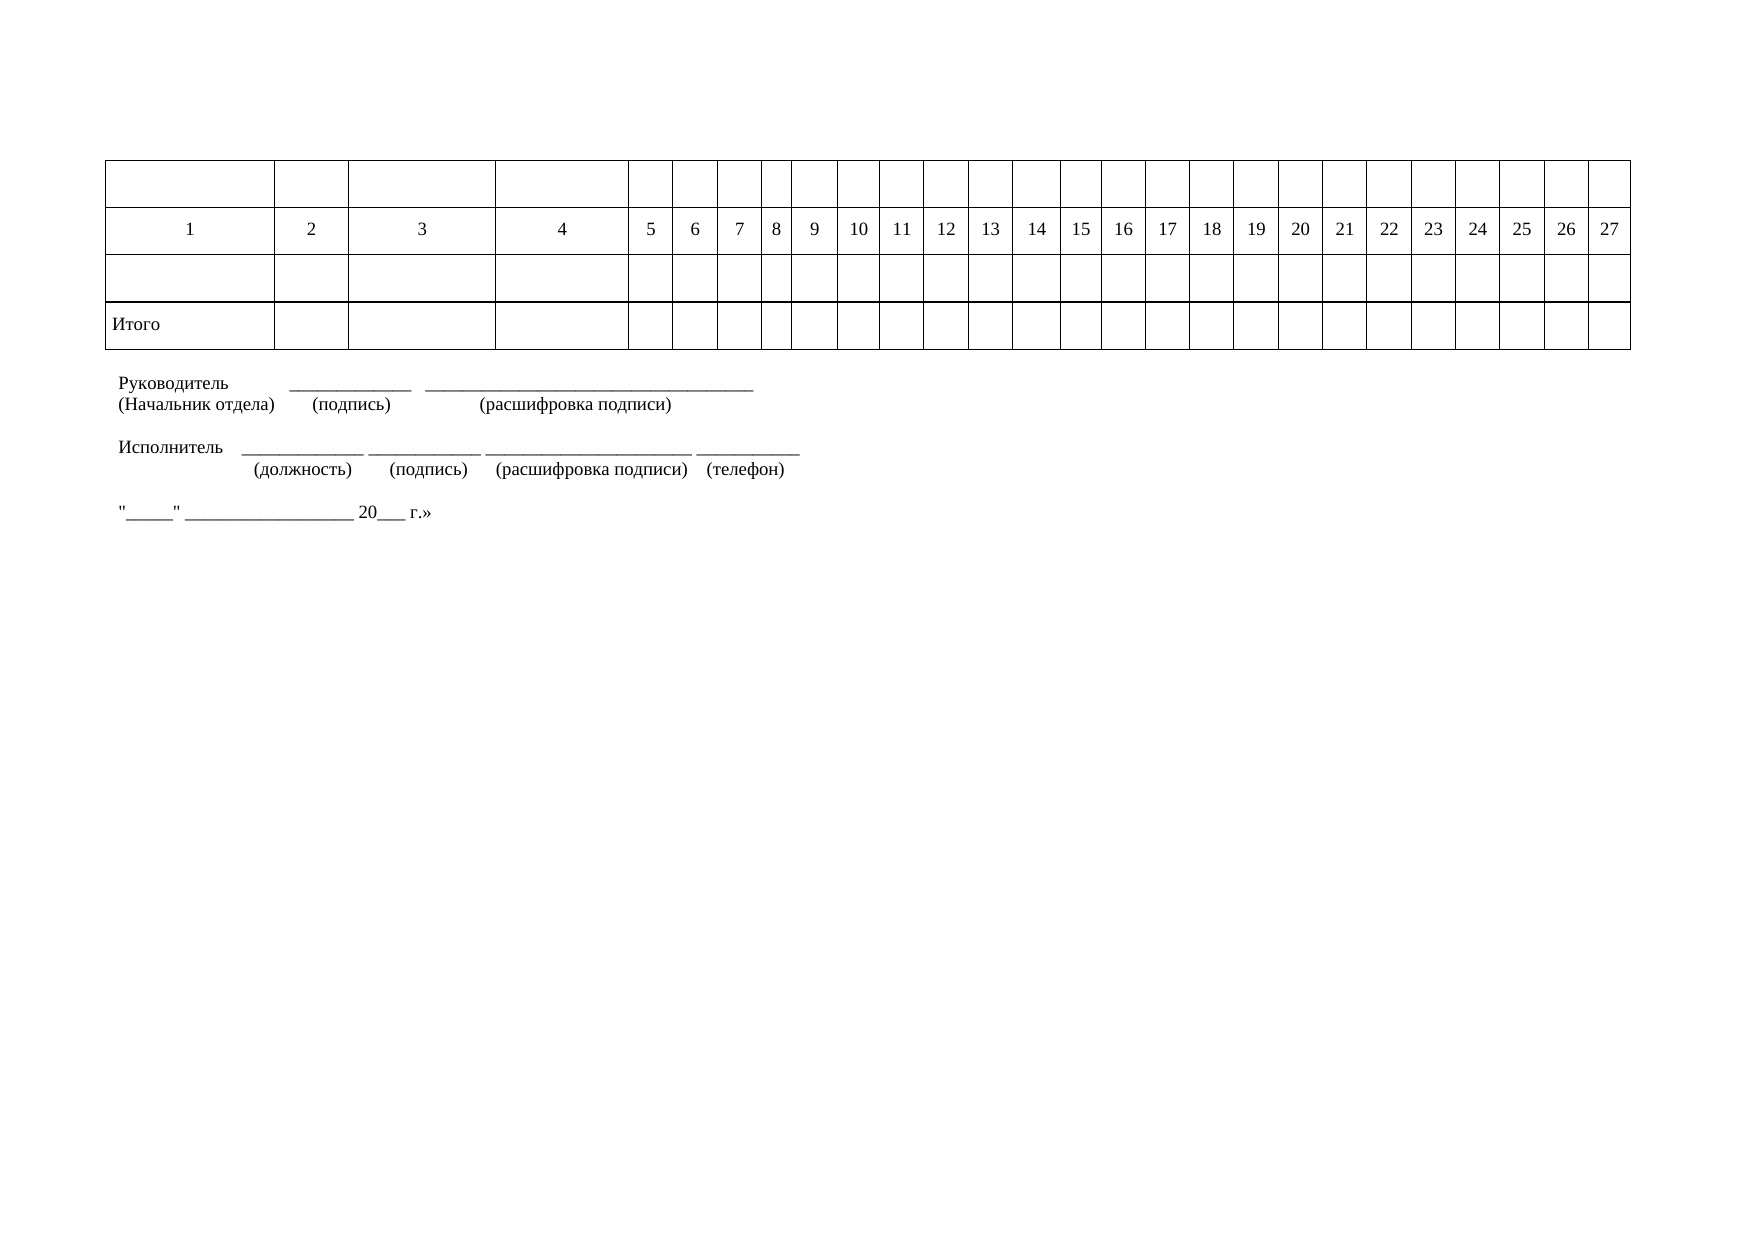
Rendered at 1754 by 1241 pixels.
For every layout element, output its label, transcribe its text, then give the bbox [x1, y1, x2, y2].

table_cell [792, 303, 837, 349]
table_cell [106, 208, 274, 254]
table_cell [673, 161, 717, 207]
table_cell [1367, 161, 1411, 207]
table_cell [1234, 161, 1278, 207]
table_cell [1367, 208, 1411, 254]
text Исполнитель _____________ ____________ ______________________ ___________ [118, 436, 1636, 458]
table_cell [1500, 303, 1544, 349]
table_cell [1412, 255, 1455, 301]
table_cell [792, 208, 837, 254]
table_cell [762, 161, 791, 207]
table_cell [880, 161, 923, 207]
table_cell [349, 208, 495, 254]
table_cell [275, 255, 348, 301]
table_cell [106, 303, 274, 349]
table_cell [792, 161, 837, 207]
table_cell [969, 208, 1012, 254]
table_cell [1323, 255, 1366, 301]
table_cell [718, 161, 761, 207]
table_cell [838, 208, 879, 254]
text (должность) (подпись) (расшифровка подписи) (телефон) [118, 458, 1636, 479]
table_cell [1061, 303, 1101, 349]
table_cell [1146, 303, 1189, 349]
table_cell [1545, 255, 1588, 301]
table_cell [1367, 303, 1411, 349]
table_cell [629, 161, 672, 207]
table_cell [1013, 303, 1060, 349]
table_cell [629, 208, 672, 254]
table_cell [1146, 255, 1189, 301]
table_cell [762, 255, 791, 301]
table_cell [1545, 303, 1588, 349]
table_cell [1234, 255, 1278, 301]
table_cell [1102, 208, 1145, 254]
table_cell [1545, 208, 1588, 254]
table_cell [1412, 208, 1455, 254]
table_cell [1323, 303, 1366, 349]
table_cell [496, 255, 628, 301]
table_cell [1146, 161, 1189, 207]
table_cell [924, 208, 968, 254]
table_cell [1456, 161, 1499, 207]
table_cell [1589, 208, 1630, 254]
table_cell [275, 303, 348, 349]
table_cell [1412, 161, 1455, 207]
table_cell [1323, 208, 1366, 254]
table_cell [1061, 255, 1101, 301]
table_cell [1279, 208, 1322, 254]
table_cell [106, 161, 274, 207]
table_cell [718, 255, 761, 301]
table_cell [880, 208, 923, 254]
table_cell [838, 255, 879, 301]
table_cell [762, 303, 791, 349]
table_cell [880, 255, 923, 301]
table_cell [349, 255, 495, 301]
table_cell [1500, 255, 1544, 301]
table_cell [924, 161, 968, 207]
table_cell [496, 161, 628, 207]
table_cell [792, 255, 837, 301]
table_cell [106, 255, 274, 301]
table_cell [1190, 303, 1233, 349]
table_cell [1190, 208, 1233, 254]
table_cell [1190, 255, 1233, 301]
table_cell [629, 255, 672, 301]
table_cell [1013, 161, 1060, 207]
text (Начальник отдела) (подпись) (расшифровка подписи) [118, 393, 1636, 415]
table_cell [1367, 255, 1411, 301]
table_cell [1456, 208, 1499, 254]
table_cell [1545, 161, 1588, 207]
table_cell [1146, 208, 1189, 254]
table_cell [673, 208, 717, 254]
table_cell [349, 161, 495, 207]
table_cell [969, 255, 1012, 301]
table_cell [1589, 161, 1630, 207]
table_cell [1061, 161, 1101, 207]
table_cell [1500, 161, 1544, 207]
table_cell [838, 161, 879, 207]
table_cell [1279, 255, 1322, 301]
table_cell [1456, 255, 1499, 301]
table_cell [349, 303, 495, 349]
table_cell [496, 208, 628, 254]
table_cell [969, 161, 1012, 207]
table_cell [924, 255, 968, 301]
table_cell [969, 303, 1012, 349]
text "_____" __________________ 20___ г.» [118, 501, 1636, 523]
text Руководитель _____________ ___________________________________ [118, 372, 1636, 393]
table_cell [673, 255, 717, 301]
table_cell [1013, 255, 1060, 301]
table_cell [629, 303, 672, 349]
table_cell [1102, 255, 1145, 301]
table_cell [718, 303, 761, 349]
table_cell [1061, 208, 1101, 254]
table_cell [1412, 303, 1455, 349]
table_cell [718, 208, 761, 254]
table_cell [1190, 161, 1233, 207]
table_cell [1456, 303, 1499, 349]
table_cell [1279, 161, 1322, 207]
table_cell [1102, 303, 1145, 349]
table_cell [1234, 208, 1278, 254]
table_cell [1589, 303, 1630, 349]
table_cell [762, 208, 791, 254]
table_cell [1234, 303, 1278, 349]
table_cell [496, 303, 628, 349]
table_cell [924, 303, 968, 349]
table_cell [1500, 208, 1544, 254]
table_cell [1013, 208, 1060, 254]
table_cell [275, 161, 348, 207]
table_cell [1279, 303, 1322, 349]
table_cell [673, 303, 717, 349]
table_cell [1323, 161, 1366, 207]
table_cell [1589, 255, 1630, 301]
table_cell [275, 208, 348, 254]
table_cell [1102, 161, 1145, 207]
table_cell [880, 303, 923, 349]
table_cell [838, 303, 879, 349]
